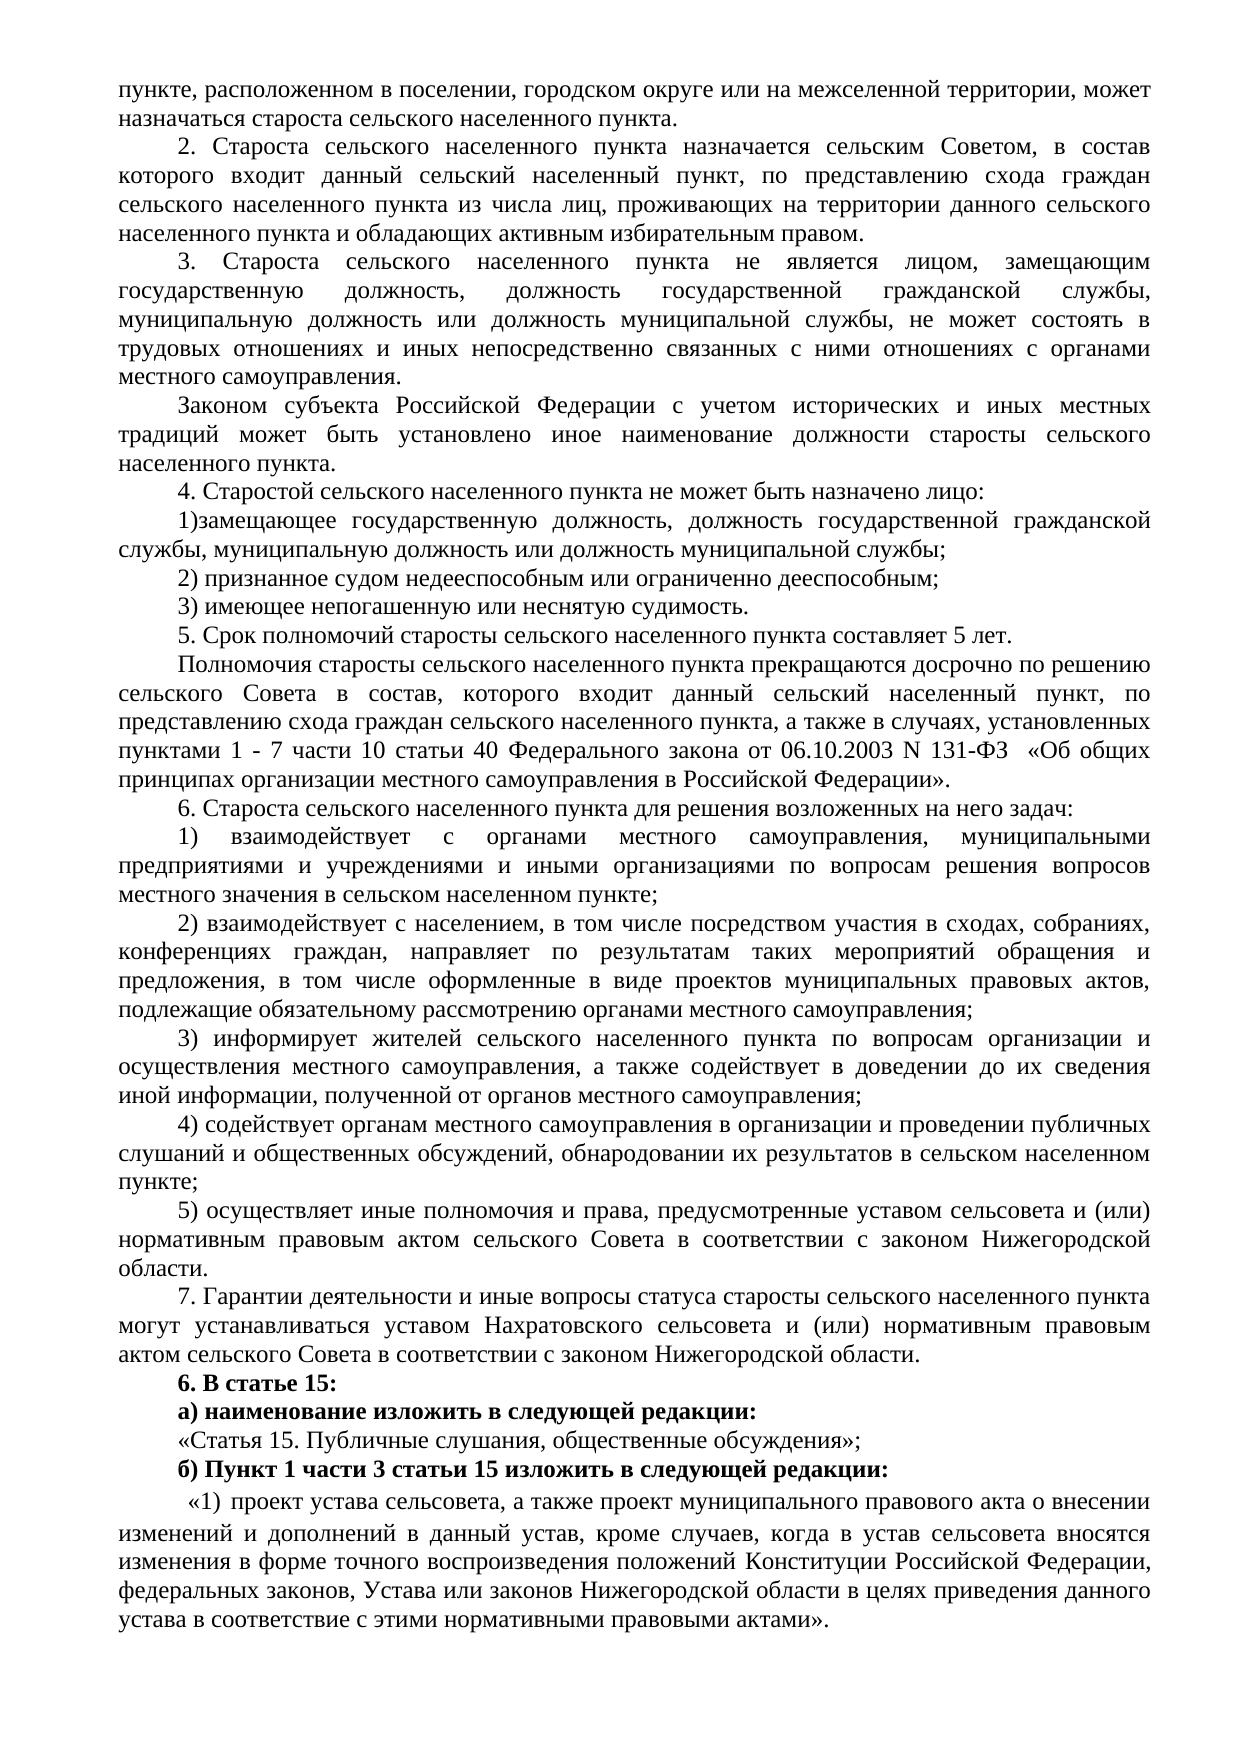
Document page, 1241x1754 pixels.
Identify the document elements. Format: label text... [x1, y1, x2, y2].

text б) Пункт 1 части 3 статьи 15 изложить в следующей редакции: [118, 1454, 1152, 1483]
text «1) проект устава сельсовета, а также проект муниципального правового акта о внесении изменений и дополнений в данный устав, кроме случаев, когда в устав сельсовета вносятся изменения в форме точного воспроизведения положений Конституции Российской Федерации, федеральных законов, Устава или законов Нижегородской области в целях приведения данного устава в соответствие с этими нормативными правовыми актами». [118, 1483, 1152, 1633]
text 5) осуществляет иные полномочия и права, предусмотренные уставом сельсовета и (или) нормативным правовым актом сельского Совета в соответствии с законом Нижегородской области. [118, 1195, 1152, 1281]
text а) наименование изложить в следующей редакции: [118, 1396, 1152, 1425]
text 4. Старостой сельского населенного пункта не может быть назначено лицо: [118, 476, 1152, 505]
text 2) признанное судом недееспособным или ограниченно дееспособным; [118, 563, 1152, 591]
text 2) взаимодействует с населением, в том числе посредством участия в сходах, собраниях, конференциях граждан, направляет по результатам таких мероприятий обращения и предложения, в том числе оформленные в виде проектов муниципальных правовых актов, подлежащие обязательному рассмотрению органами местного самоуправления; [118, 908, 1152, 1023]
text 4) содействует органам местного самоуправления в организации и проведении публичных слушаний и общественных обсуждений, обнародовании их результатов в сельском населенном пункте; [118, 1109, 1152, 1195]
text 3) информирует жителей сельского населенного пункта по вопросам организации и осуществления местного самоуправления, а также содействует в доведении до их сведения иной информации, полученной от органов местного самоуправления; [118, 1023, 1152, 1109]
text Полномочия старосты сельского населенного пункта прекращаются досрочно по решению сельского Совета в состав, которого входит данный сельский населенный пункт, по представлению схода граждан сельского населенного пункта, а также в случаях, установленных пунктами 1 - 7 части 10 статьи 40 Федерального закона от 06.10.2003 N 131-ФЗ «Об общих принципах организации местного самоуправления в Российской Федерации». [118, 649, 1152, 793]
text Законом субъекта Российской Федерации с учетом исторических и иных местных традиций может быть установлено иное наименование должности старосты сельского населенного пункта. [118, 390, 1152, 476]
text 1)замещающее государственную должность, должность государственной гражданской службы, муниципальную должность или должность муниципальной службы; [118, 505, 1152, 563]
text «Статья 15. Публичные слушания, общественные обсуждения»; [118, 1425, 1152, 1454]
text 3. Староста сельского населенного пункта не является лицом, замещающим государственную должность, должность государственной гражданской службы, муниципальную должность или должность муниципальной службы, не может состоять в трудовых отношениях и иных непосредственно связанных с ними отношениях с органами местного самоуправления. [118, 246, 1152, 390]
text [118, 74, 1152, 131]
text 7. Гарантии деятельности и иные вопросы статуса старосты сельского населенного пункта могут устанавливаться уставом Нахратовского сельсовета и (или) нормативным правовым актом сельского Совета в соответствии с законом Нижегородской области. [118, 1281, 1152, 1368]
text 6. В статье 15: [118, 1368, 1152, 1396]
text 5. Срок полномочий старосты сельского населенного пункта составляет 5 лет. [118, 620, 1152, 649]
text 2. Староста сельского населенного пункта назначается сельским Советом, в состав которого входит данный сельский населенный пункт, по представлению схода граждан сельского населенного пункта из числа лиц, проживающих на территории данного сельского населенного пункта и обладающих активным избирательным правом. [118, 131, 1152, 246]
text 1) взаимодействует с органами местного самоуправления, муниципальными предприятиями и учреждениями и иными организациями по вопросам решения вопросов местного значения в сельском населенном пункте; [118, 821, 1152, 908]
text 3) имеющее непогашенную или неснятую судимость. [118, 591, 1152, 620]
text 6. Староста сельского населенного пункта для решения возложенных на него задач: [118, 793, 1152, 821]
